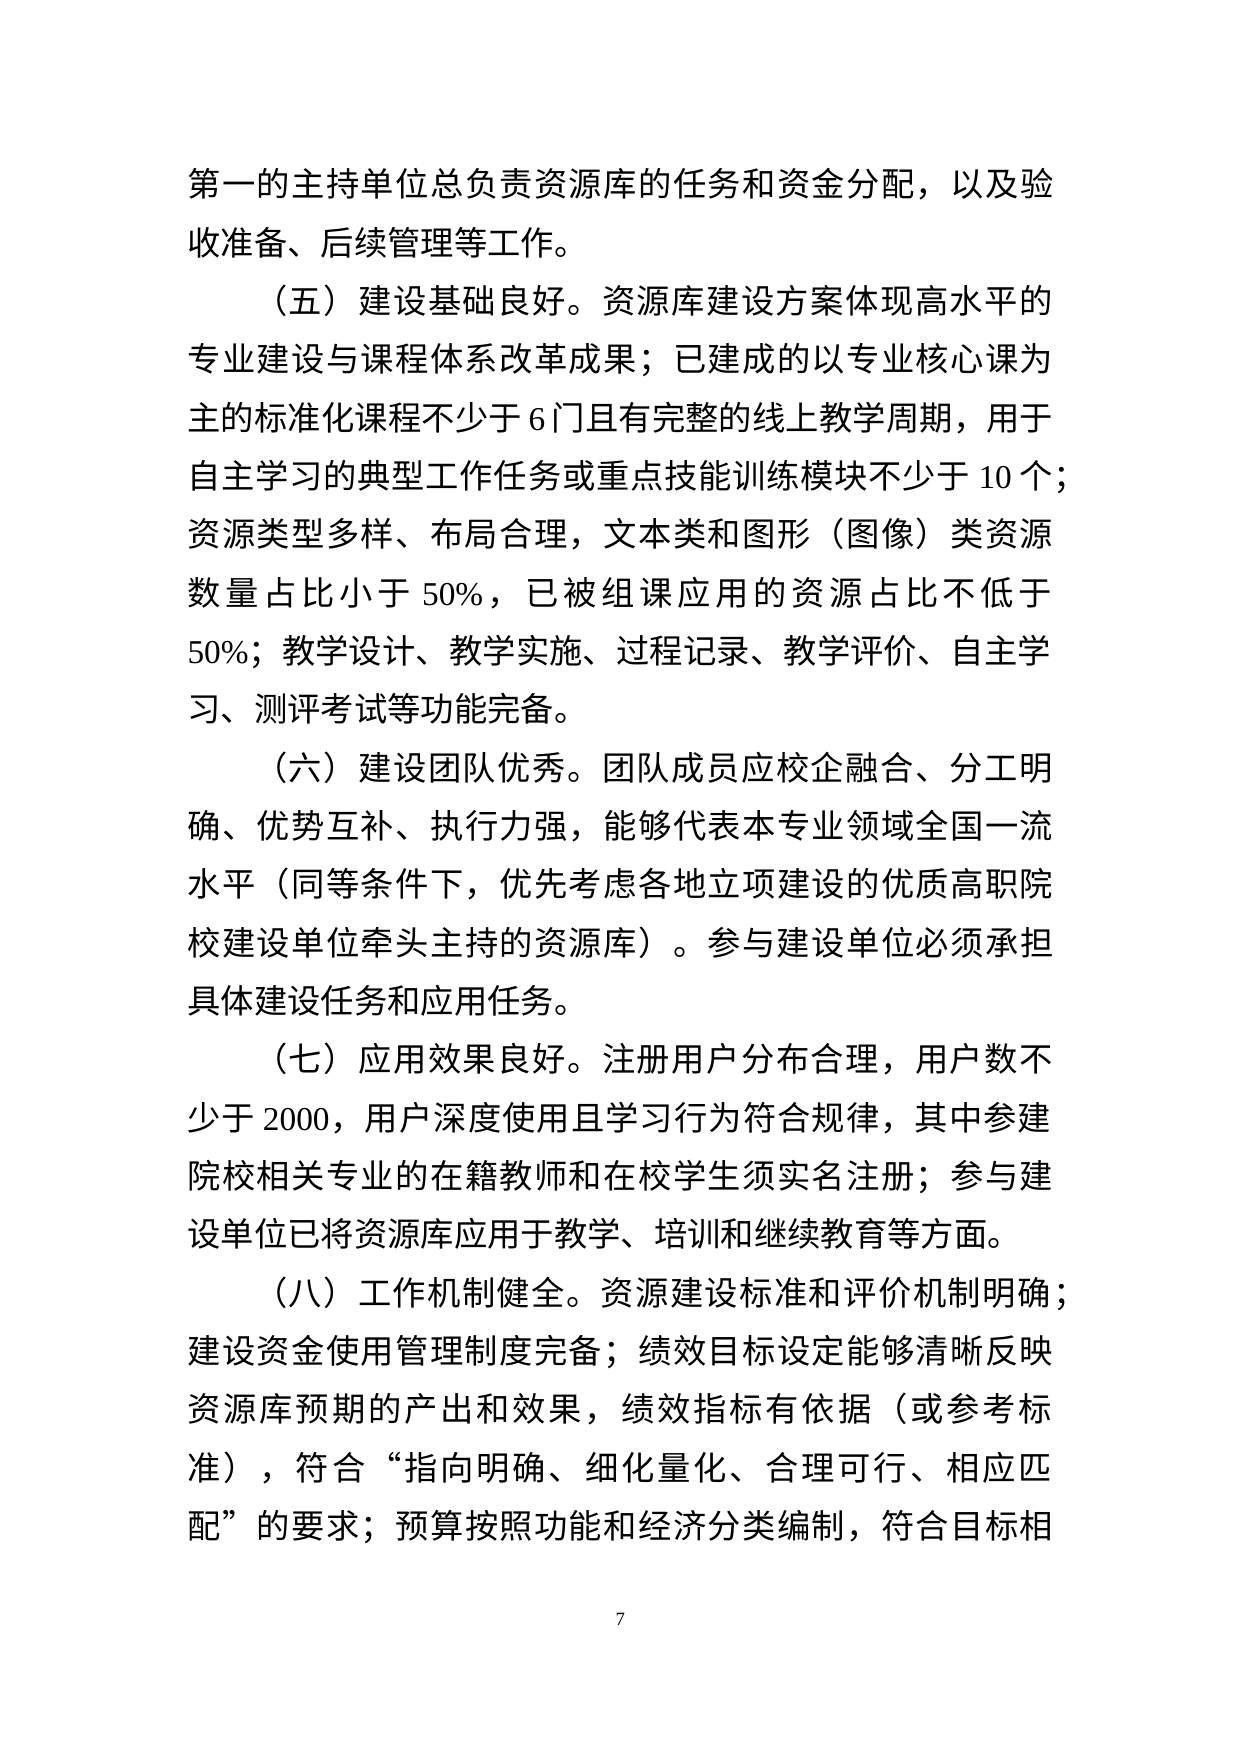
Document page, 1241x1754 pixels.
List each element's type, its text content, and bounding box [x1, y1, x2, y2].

text （七）应用效果良好。注册用户分布合理，用户数不少于2000，用户深度使用且学习行为符合规律，其中参建院校相关专业的在籍教师和在校学生须实名注册；参与建设单位已将资源库应用于教学、培训和继续教育等方面。 [187, 1025, 1053, 1258]
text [187, 1258, 1053, 1550]
text （六）建设团队优秀。团队成员应校企融合、分工明确、优势互补、执行力强，能够代表本专业领域全国一流水平（同等条件下，优先考虑各地立项建设的优质高职院校建设单位牵头主持的资源库）。参与建设单位必须承担具体建设任务和应用任务。 [187, 733, 1053, 1025]
text （五）建设基础良好。资源库建设方案体现高水平的专业建设与课程体系改革成果；已建成的以专业核心课为主的标准化课程不少于6门且有完整的线上教学周期，用于自主学习的典型工作任务或重点技能训练模块不少于10个；资源类型多样、布局合理，文本类和图形（图像）类资源数量占比小于50%，已被组课应用的资源占比不低于50%；教学设计、教学实施、过程记录、教学评价、自主学习、测评考试等功能完备。 [187, 267, 1053, 733]
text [187, 150, 1053, 267]
